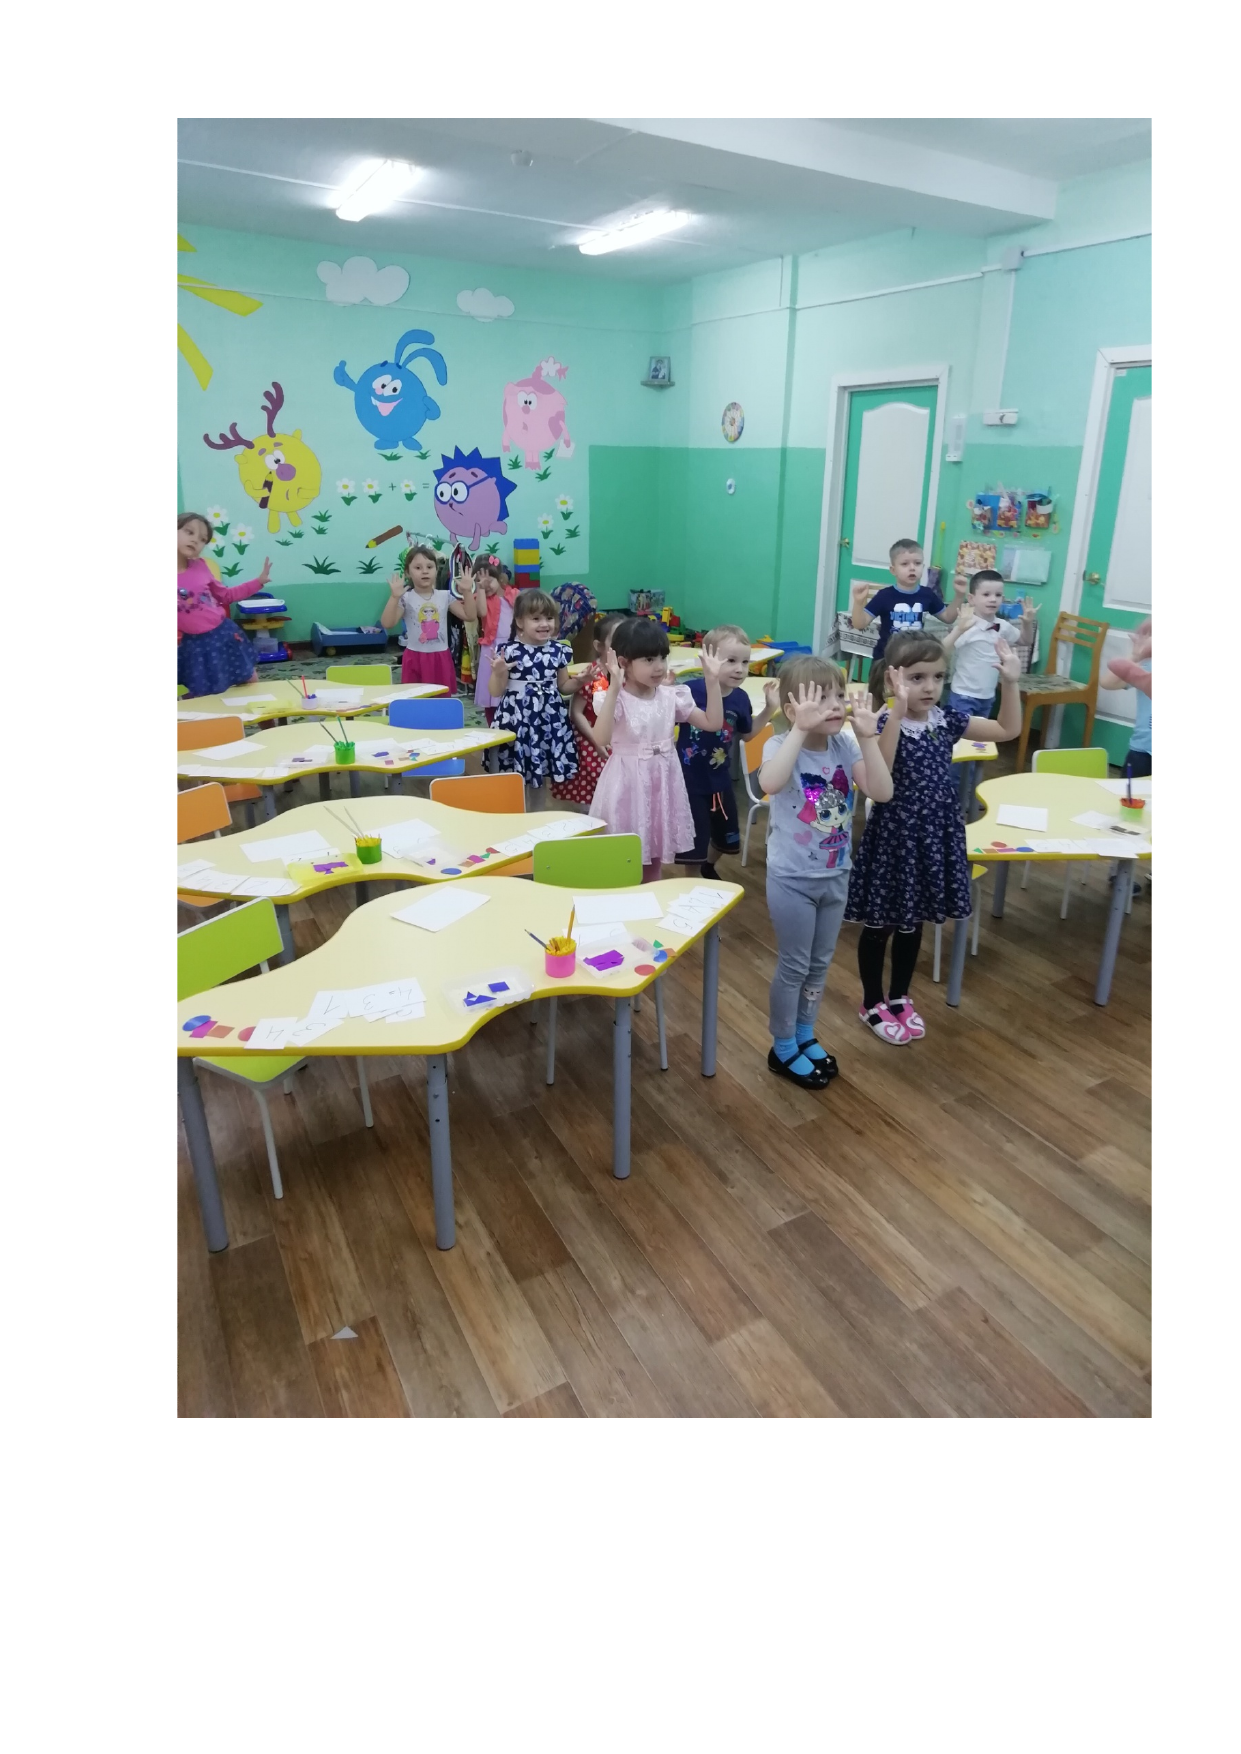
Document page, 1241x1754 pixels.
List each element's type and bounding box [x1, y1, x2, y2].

picture [177, 118, 1152, 1418]
